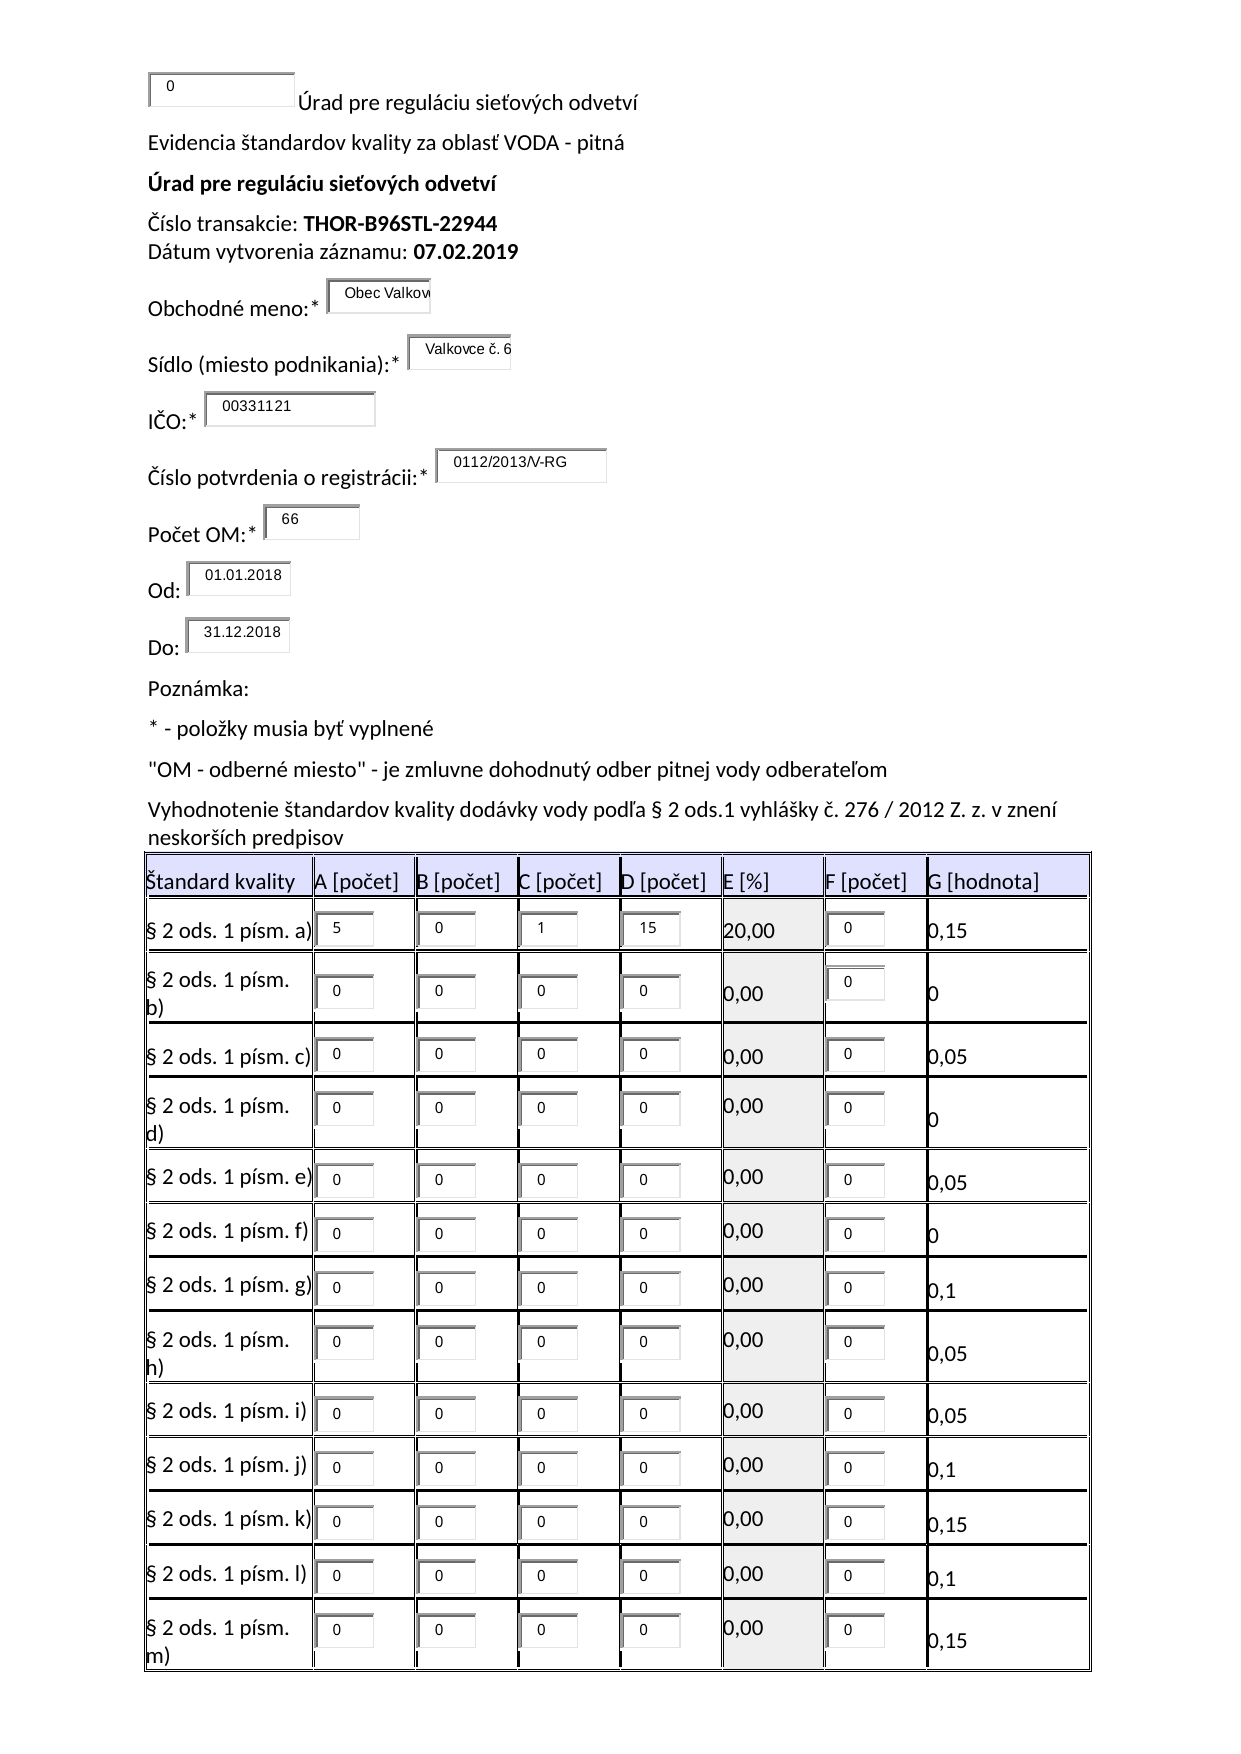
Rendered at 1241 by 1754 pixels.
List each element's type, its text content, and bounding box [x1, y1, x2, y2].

table_cell [418, 1438, 517, 1489]
text * - položky musia byť vyplnené [148, 714, 1093, 742]
table_cell § 2 ods. 1 písm. c) [147, 1021, 312, 1075]
table_cell [314, 1597, 416, 1669]
table_cell [622, 1204, 721, 1255]
table_cell [826, 1078, 926, 1147]
table_cell [418, 1384, 517, 1435]
table_cell [520, 1078, 619, 1147]
table_cell [826, 1438, 926, 1489]
table_cell 0,00 [724, 1438, 823, 1489]
table_cell [622, 1384, 721, 1435]
table_cell [418, 1492, 517, 1543]
text Evidencia štandardov kvality za oblasť VODA - pitná [148, 128, 1093, 156]
table_cell 0,05 [927, 1381, 1090, 1435]
table_cell [520, 1546, 619, 1597]
text Sídlo (miesto podnikania):* [148, 334, 1093, 378]
table_cell § 2 ods. 1 písm. f) [145, 1201, 314, 1255]
table_cell [622, 1258, 721, 1309]
table_cell 0,15 [927, 1597, 1089, 1669]
table_cell 0,00 [724, 1492, 823, 1543]
table_cell [520, 1258, 619, 1309]
table_cell 0,15 [929, 895, 1089, 949]
table_cell 0,00 [724, 1150, 823, 1201]
table_cell 0,1 [929, 1543, 1090, 1597]
table_cell [418, 899, 517, 949]
table_cell 0,00 [724, 1078, 823, 1147]
table_cell [315, 1492, 414, 1543]
table_header B [počet] [416, 853, 518, 895]
table_cell [418, 1312, 517, 1381]
table_cell [520, 1492, 619, 1543]
table_cell [826, 1204, 926, 1255]
table_cell 0,1 [927, 1435, 1090, 1489]
table_cell [622, 1546, 721, 1597]
text Od: [148, 561, 1093, 605]
table_cell § 2 ods. 1 písm. m) [147, 1597, 314, 1669]
text "OM - odberné miesto" - je zmluvne dohodnutý odber pitnej vody odberateľom [148, 755, 1093, 783]
text Číslo potvrdenia o registrácii:* [148, 447, 1093, 492]
text Číslo transakcie: THOR-B96STL-22944 Dátum vytvorenia záznamu: 07.02.2019 [148, 209, 1093, 265]
table_cell [418, 1258, 517, 1309]
table_cell [826, 953, 926, 1021]
table_cell [826, 899, 926, 949]
table_cell [826, 1258, 926, 1309]
table_cell [418, 1024, 517, 1075]
table_cell [418, 1204, 517, 1255]
table_header A [počet] [314, 853, 416, 895]
table_cell [622, 953, 721, 1021]
table_cell [418, 953, 517, 1021]
table_cell 0 [927, 1201, 1090, 1255]
text Do: [148, 617, 1093, 661]
table_cell [622, 1438, 721, 1489]
table_cell [315, 953, 414, 1021]
table_cell 0,15 [929, 1489, 1089, 1543]
text Vyhodnotenie štandardov kvality dodávky vody podľa § 2 ods.1 vyhlášky č. 276 / 2012 Z. z. v znení neskorších predpisov [148, 795, 1093, 851]
table_cell [826, 1312, 926, 1381]
table_cell [315, 1150, 414, 1201]
table_header F [počet] [825, 853, 927, 895]
table_cell [520, 1384, 619, 1435]
table_cell [315, 1546, 414, 1597]
table_cell [520, 1312, 619, 1381]
text Úrad pre reguláciu sieťových odvetví [148, 169, 1093, 197]
table_cell 0,00 [724, 1258, 823, 1309]
table_cell [416, 1600, 518, 1669]
table_cell [622, 1150, 721, 1201]
table_header C [počet] [518, 855, 620, 895]
table_cell [520, 1204, 619, 1255]
table_cell [622, 1492, 721, 1543]
table_cell [826, 1384, 926, 1435]
table_header Štandard kvality [147, 855, 314, 895]
table_cell 0 [929, 949, 1089, 1021]
table_cell § 2 ods. 1 písm. g) [147, 1255, 312, 1309]
table_cell 20,00 [724, 899, 823, 949]
table_cell [622, 899, 721, 949]
table_cell [520, 1150, 619, 1201]
table_cell [315, 1258, 414, 1309]
table_cell [315, 899, 414, 949]
table_header D [počet] [620, 855, 723, 895]
text Poznámka: [148, 674, 1093, 702]
table_cell [520, 1438, 619, 1489]
table_cell 0,00 [724, 1024, 823, 1075]
table_cell 0,05 [927, 1147, 1090, 1201]
text Obchodné meno:* [148, 278, 1093, 322]
table_cell [620, 1600, 723, 1669]
table_cell 0,05 [929, 1021, 1089, 1075]
table_cell § 2 ods. 1 písm. k) [147, 1489, 312, 1543]
table_cell [418, 1078, 517, 1147]
table_cell [826, 1150, 926, 1201]
table_cell [315, 1312, 414, 1381]
table_cell § 2 ods. 1 písm. l) [145, 1543, 312, 1597]
table_cell 0,1 [929, 1255, 1089, 1309]
table_cell [826, 1492, 926, 1543]
table_cell § 2 ods. 1 písm. d) [147, 1075, 312, 1147]
table_cell [622, 1312, 721, 1381]
table_cell [520, 899, 619, 949]
table_cell [315, 1204, 414, 1255]
table_cell 0,00 [724, 1546, 823, 1597]
table_cell § 2 ods. 1 písm. i) [145, 1381, 314, 1435]
table_header E [%] [723, 855, 825, 895]
table_cell [315, 1384, 414, 1435]
table_cell [622, 1024, 721, 1075]
text IČO:* [148, 391, 1093, 435]
table_cell 0,00 [724, 1312, 823, 1381]
table_cell [315, 1078, 414, 1147]
table_cell § 2 ods. 1 písm. h) [147, 1309, 312, 1381]
table_cell § 2 ods. 1 písm. e) [145, 1147, 314, 1201]
table_cell [622, 1078, 721, 1147]
table_cell [826, 1546, 926, 1597]
table_cell 0,00 [724, 1204, 823, 1255]
table_cell [826, 1024, 926, 1075]
table_cell 0,00 [724, 953, 823, 1021]
table_cell [418, 1546, 517, 1597]
table_cell [418, 1150, 517, 1201]
table_cell § 2 ods. 1 písm. a) [147, 895, 312, 949]
table_cell 0 [929, 1075, 1089, 1147]
table_header G [hodnota] [927, 855, 1089, 895]
text Počet OM:* [148, 504, 1093, 548]
table_cell [520, 1024, 619, 1075]
table_cell [825, 1600, 927, 1669]
table_cell [518, 1600, 620, 1669]
table_cell § 2 ods. 1 písm. j) [145, 1435, 314, 1489]
table_cell 0,00 [723, 1600, 825, 1669]
table_cell [520, 953, 619, 1021]
table_cell 0,00 [724, 1384, 823, 1435]
text Úrad pre reguláciu sieťových odvetví [148, 72, 1093, 116]
table_cell [315, 1438, 414, 1489]
table_cell 0,05 [929, 1309, 1089, 1381]
table_cell § 2 ods. 1 písm. b) [147, 949, 312, 1021]
table_cell [315, 1024, 414, 1075]
